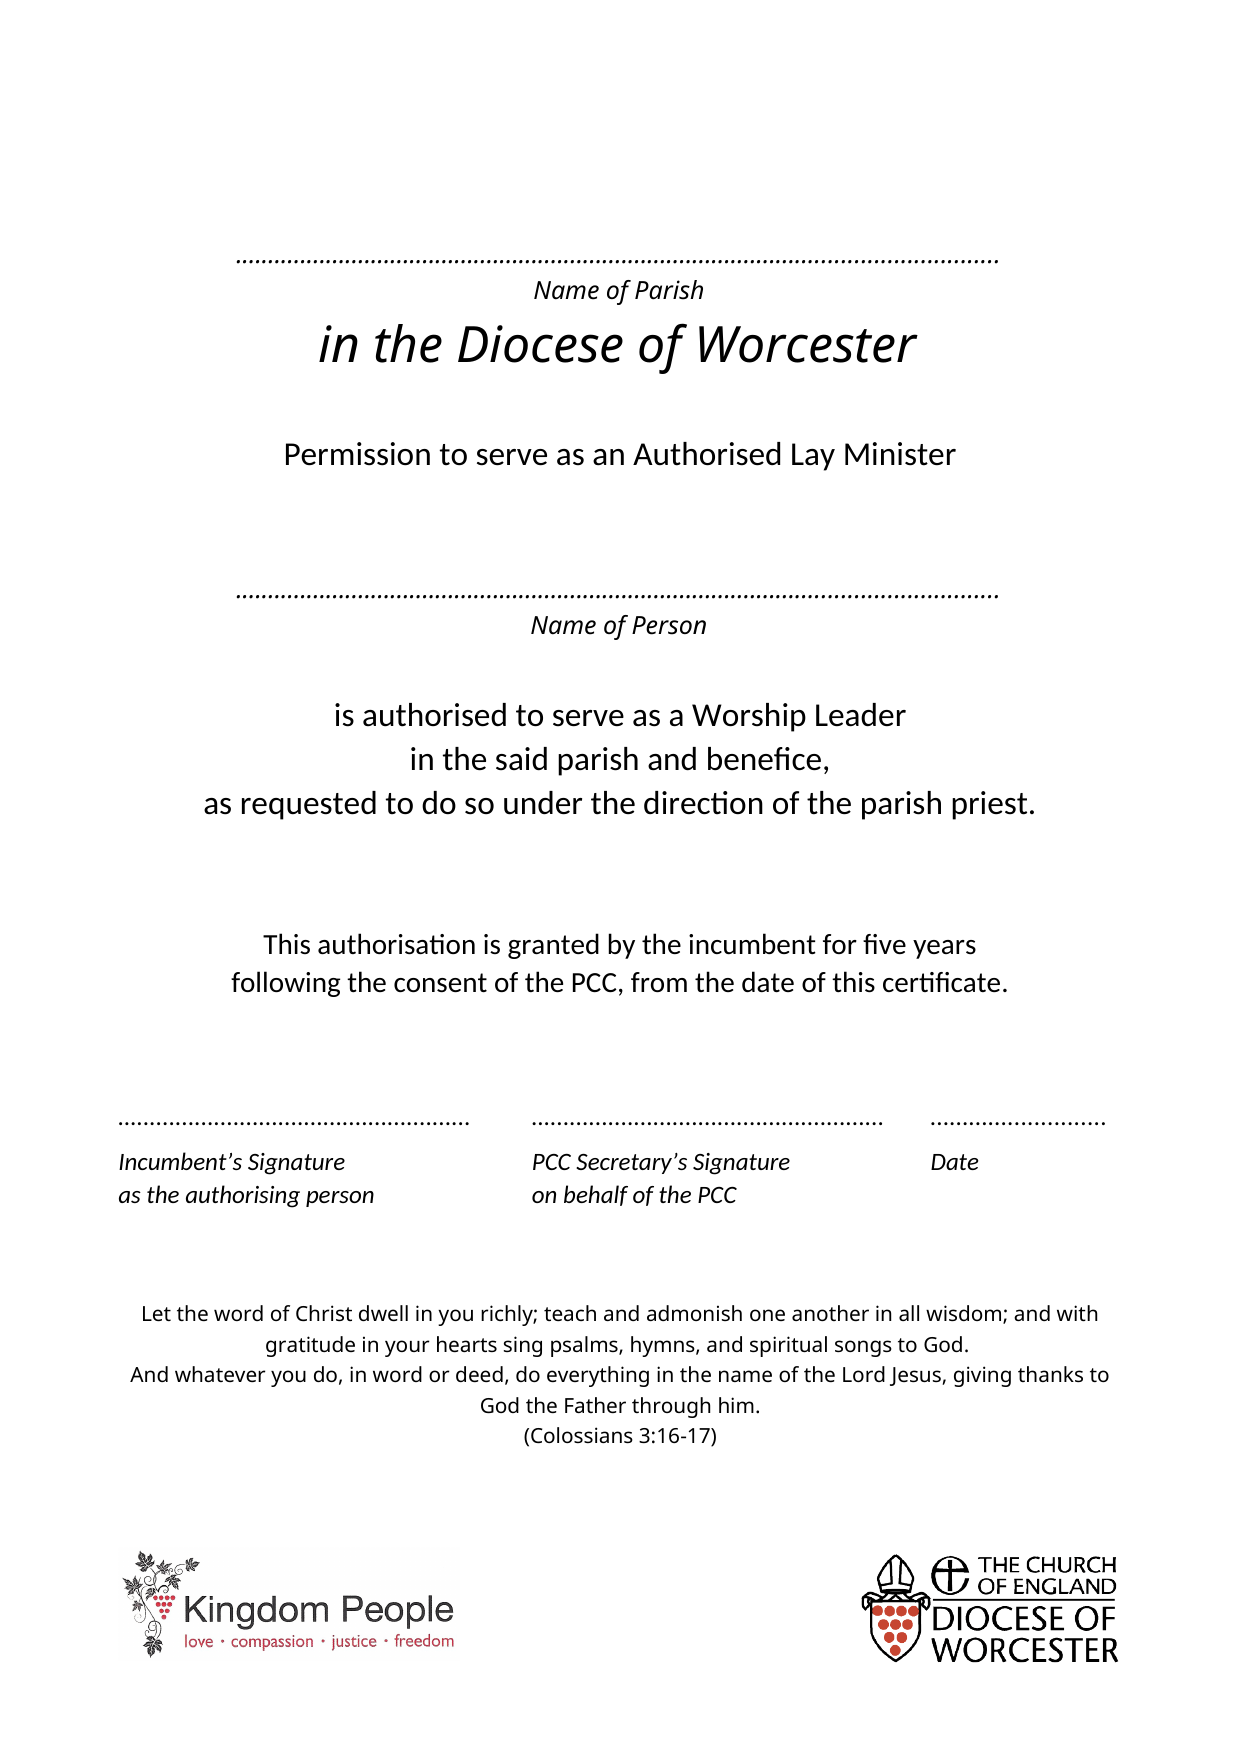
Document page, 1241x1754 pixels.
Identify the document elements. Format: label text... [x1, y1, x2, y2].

text Permission to serve as an Authorised Lay Minister [118, 433, 1122, 473]
text in the Diocese of Worcester [118, 309, 1122, 377]
text Name of Parish [118, 272, 1122, 306]
text This authorisation is granted by the incumbent for five years following the consent of the PCC, from the date of this certificate. [118, 926, 1122, 1000]
text Let the word of Christ dwell in you richly; teach and admonish one another in all wisdom; and with gratitude in your hearts sing psalms, hymns, and spiritual songs to God. And whatever you do, in word or deed, do everything in the name of the Lord Jesus, giving thanks to God the Father through him. (Colossians 3:16-17) [118, 1299, 1122, 1450]
text is authorised to serve as a Worship Leader in the said parish and benefice, as requested to do so under the direction of the parish priest. [118, 694, 1122, 823]
picture [856, 1550, 1123, 1669]
text Incumbent’s Signature PCC Secretary’s Signature Date as the authorising person on behalf of the PCC [118, 1146, 1122, 1209]
picture [118, 1547, 461, 1661]
text Name of Person [118, 607, 1122, 641]
